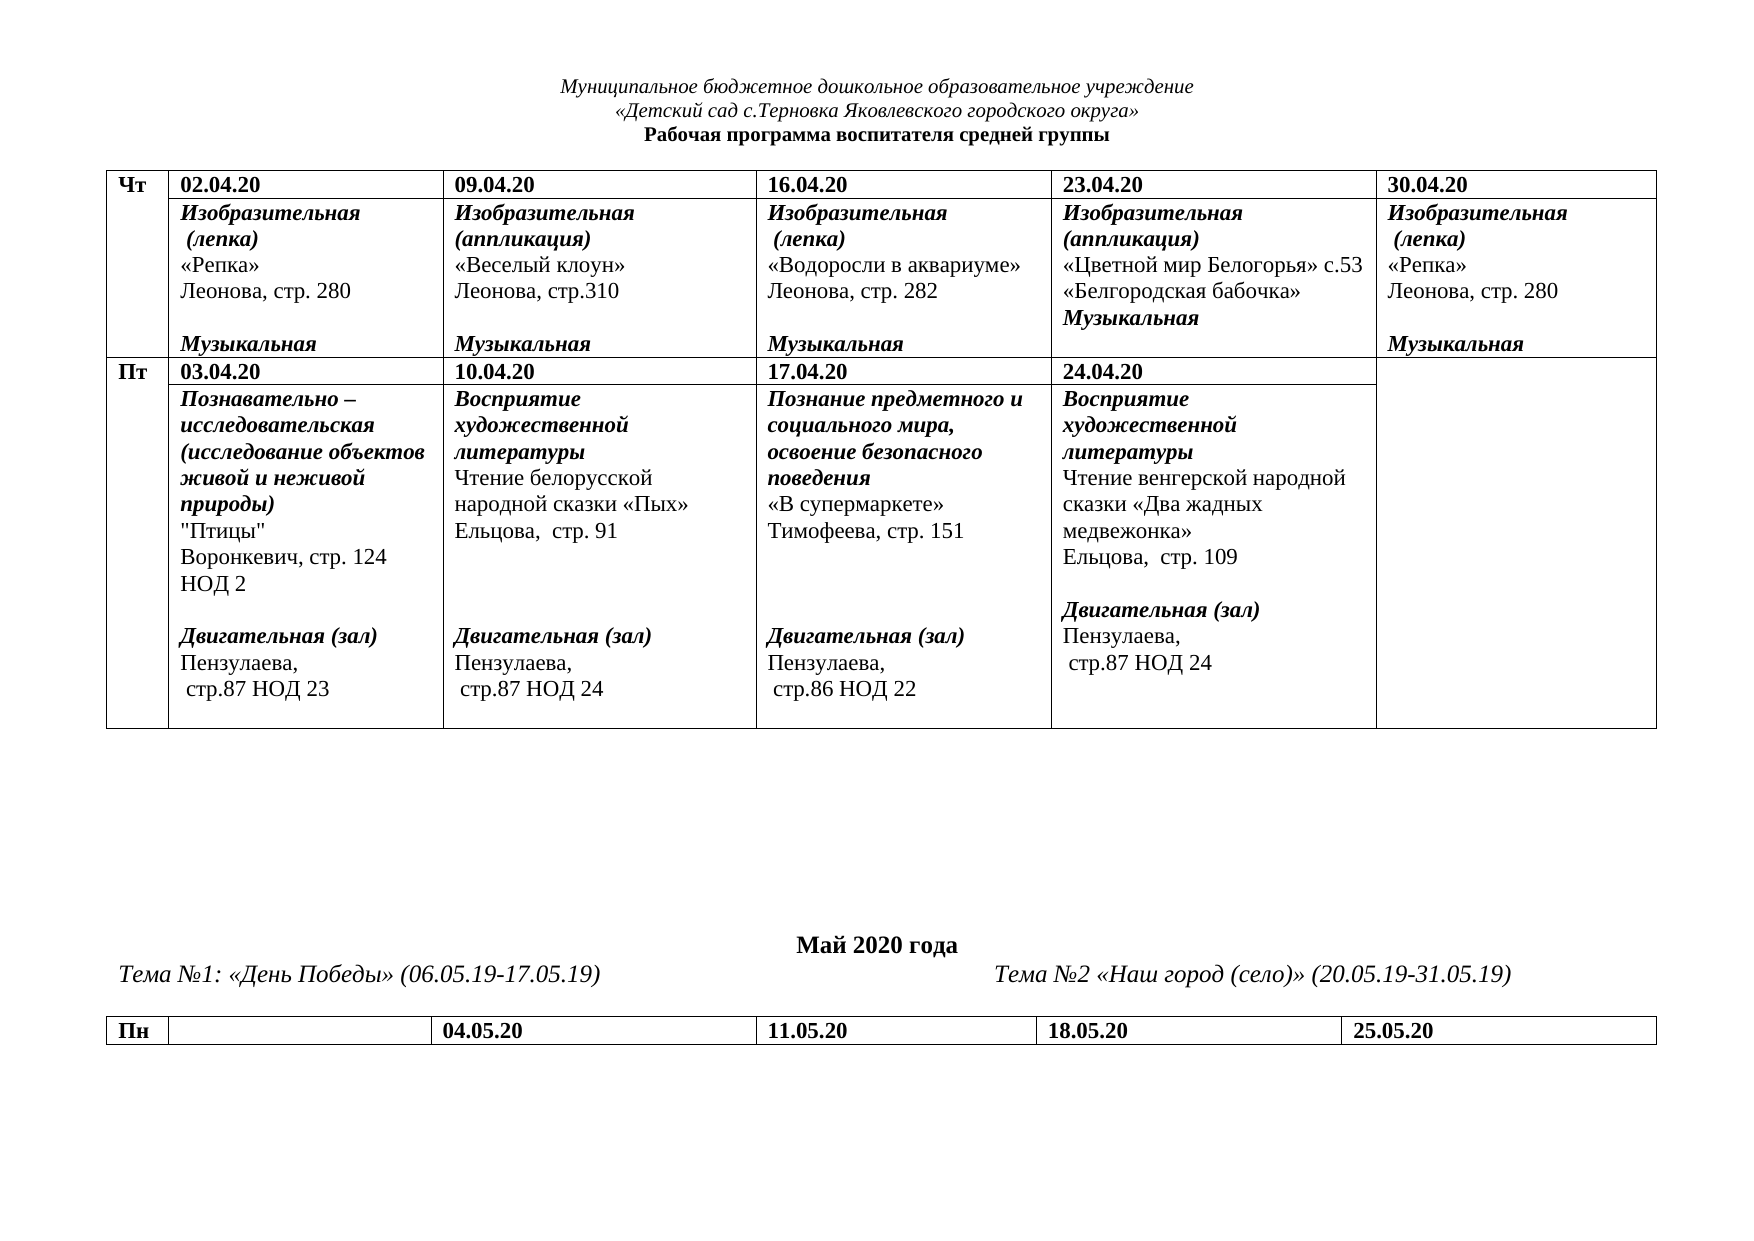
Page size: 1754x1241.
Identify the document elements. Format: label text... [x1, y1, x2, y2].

table_cell 17.04.20 [757, 358, 1051, 384]
table_header Пн [107, 1017, 168, 1044]
table_cell 09.04.20 [444, 171, 756, 197]
text Май 2020 года [118, 930, 1636, 959]
table_header [169, 1017, 431, 1044]
table_cell 23.04.20 [1052, 171, 1376, 197]
table_header 11.05.20 [757, 1017, 1036, 1044]
table_cell Изобразительная (аппликация) «Цветной мир Белогорья» с.53 «Белгородская бабочка» Музыкальная [1052, 199, 1376, 357]
table_header 25.05.20 [1342, 1017, 1656, 1044]
table_cell Восприятие художественной литературы Чтение венгерской народной сказки «Два жадных медвежонка» Ельцова, стр. 109 Двигательная (зал) Пензулаева, стр.87 НОД 24 [1052, 385, 1376, 728]
table_cell Чт [107, 171, 168, 357]
table_cell 02.04.20 [169, 171, 443, 197]
table_cell Познавательно – исследовательская (исследование объектов живой и неживой природы) "Птицы" Воронкевич, стр. 124 НОД 2 Двигательная (зал) Пензулаева, стр.87 НОД 23 [169, 385, 443, 728]
text Тема №1: «День Победы» (06.05.19-17.05.19) Тема №2 «Наш город (село)» (20.05.19-31.05.19) [118, 959, 1636, 987]
table_header 04.05.20 [432, 1017, 756, 1044]
table_cell Изобразительная (аппликация) «Веселый клоун» Леонова, стр.310 Музыкальная [444, 199, 756, 357]
table_cell Познание предметного и социального мира, освоение безопасного поведения «В супермаркете» Тимофеева, стр. 151 Двигательная (зал) Пензулаева, стр.86 НОД 22 [757, 385, 1051, 728]
table_cell 30.04.20 [1377, 171, 1656, 197]
table_header 18.05.20 [1037, 1017, 1341, 1044]
table_cell 24.04.20 [1052, 358, 1376, 384]
table_cell Восприятие художественной литературы Чтение белорусской народной сказки «Пых» Ельцова, стр. 91 Двигательная (зал) Пензулаева, стр.87 НОД 24 [444, 385, 756, 728]
table_cell Изобразительная (лепка) «Репка» Леонова, стр. 280 Музыкальная [169, 199, 443, 357]
table_cell Изобразительная (лепка) «Водоросли в аквариуме» Леонова, стр. 282 Музыкальная [757, 199, 1051, 357]
table_cell [1377, 358, 1656, 728]
table_cell Пт [107, 358, 168, 728]
table_cell Изобразительная (лепка) «Репка» Леонова, стр. 280 Музыкальная [1377, 199, 1656, 357]
table_cell 16.04.20 [757, 171, 1051, 197]
table_cell 10.04.20 [444, 358, 756, 384]
table_cell 03.04.20 [169, 358, 443, 384]
